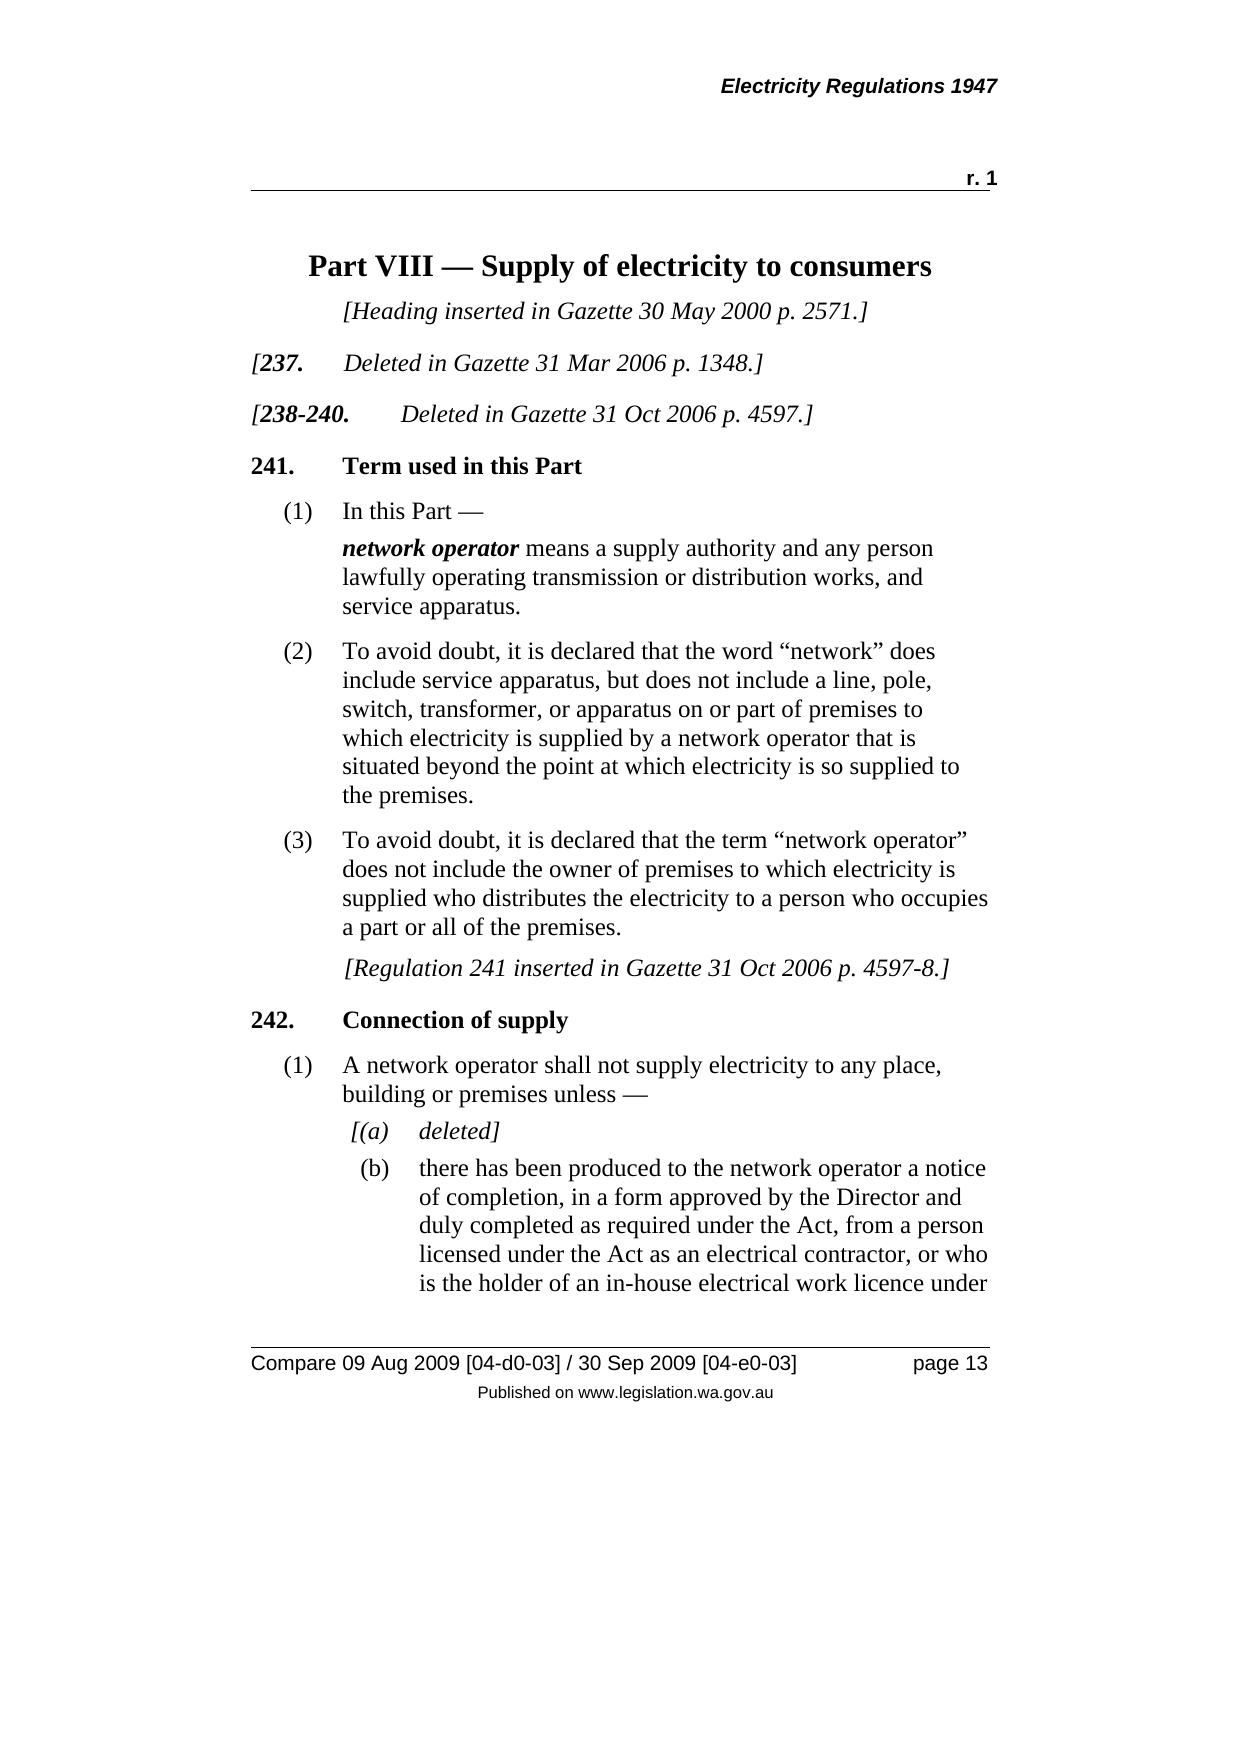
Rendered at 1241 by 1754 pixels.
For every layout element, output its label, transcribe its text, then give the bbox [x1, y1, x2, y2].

text [(a) deleted] [251, 1116, 990, 1145]
text (1) A network operator shall not supply electricity to any place, building or premises unless — [251, 1050, 990, 1108]
subtitle [Heading inserted in Gazette 30 May 2000 p. 2571.] [251, 296, 990, 325]
subtitle 241. Term used in this Part [251, 451, 990, 480]
text [Regulation 241 inserted in Gazette 31 Oct 2006 p. 4597-8.] [251, 953, 990, 982]
text (2) To avoid doubt, it is declared that the word “network” does include service apparatus, but does not include a line, pole, switch, transformer, or apparatus on or part of premises to which electricity is supplied by a network operator that is situated beyond the point at which electricity is so supplied to the premises. [251, 636, 990, 809]
subtitle Part VIII — Supply of electricity to consumers [251, 247, 990, 283]
subtitle 242. Connection of supply [251, 1005, 990, 1033]
text (3) To avoid doubt, it is declared that the term “network operator” does not include the owner of premises to which electricity is supplied who distributes the electricity to a person who occupies a part or all of the premises. [251, 826, 990, 941]
text [237. Deleted in Gazette 31 Mar 2006 p. 1348.] [251, 348, 990, 376]
text [238-240. Deleted in Gazette 31 Oct 2006 p. 4597.] [251, 399, 990, 428]
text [251, 1153, 990, 1297]
text (1) In this Part — [251, 496, 990, 525]
text network operator means a supply authority and any person lawfully operating transmission or distribution works, and service apparatus. [251, 533, 990, 620]
